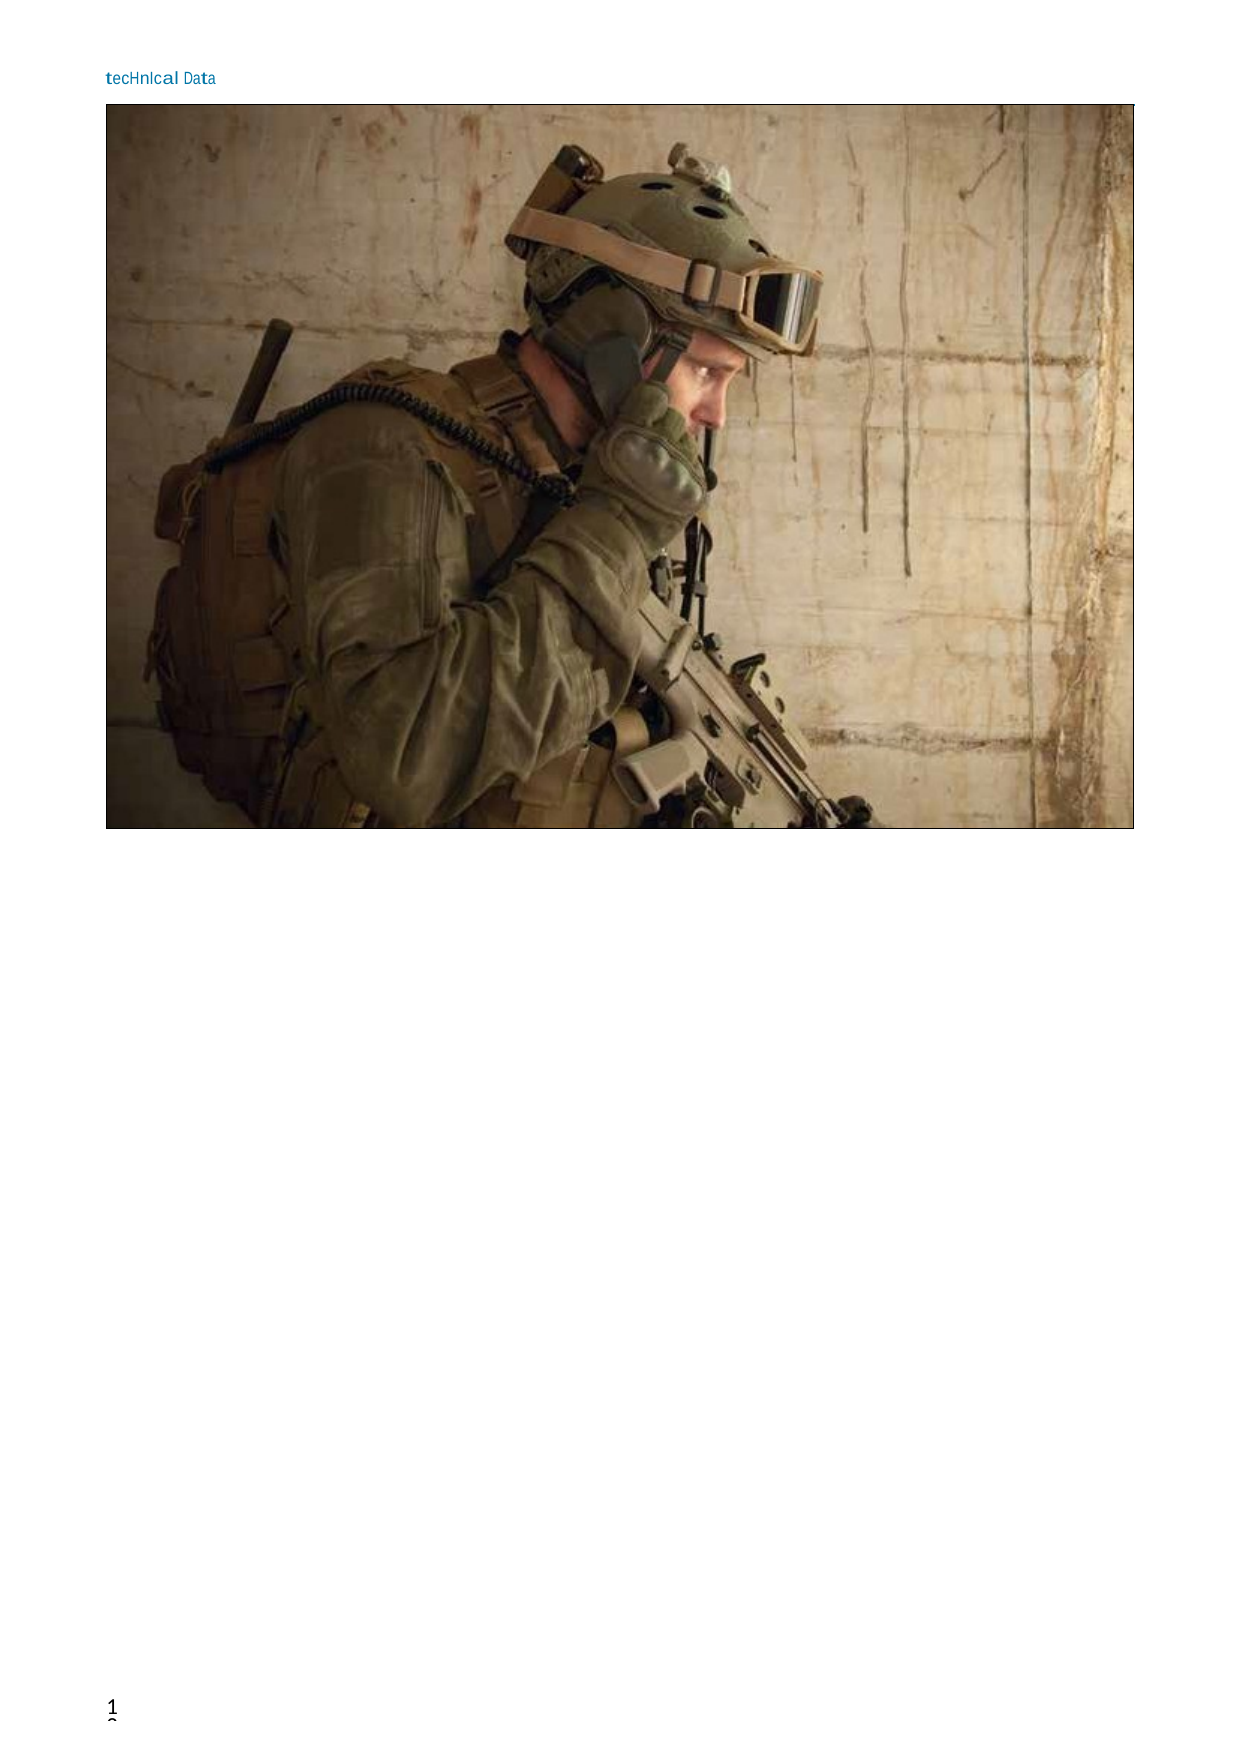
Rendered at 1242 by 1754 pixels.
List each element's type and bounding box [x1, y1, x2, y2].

picture [107, 105, 1133, 828]
